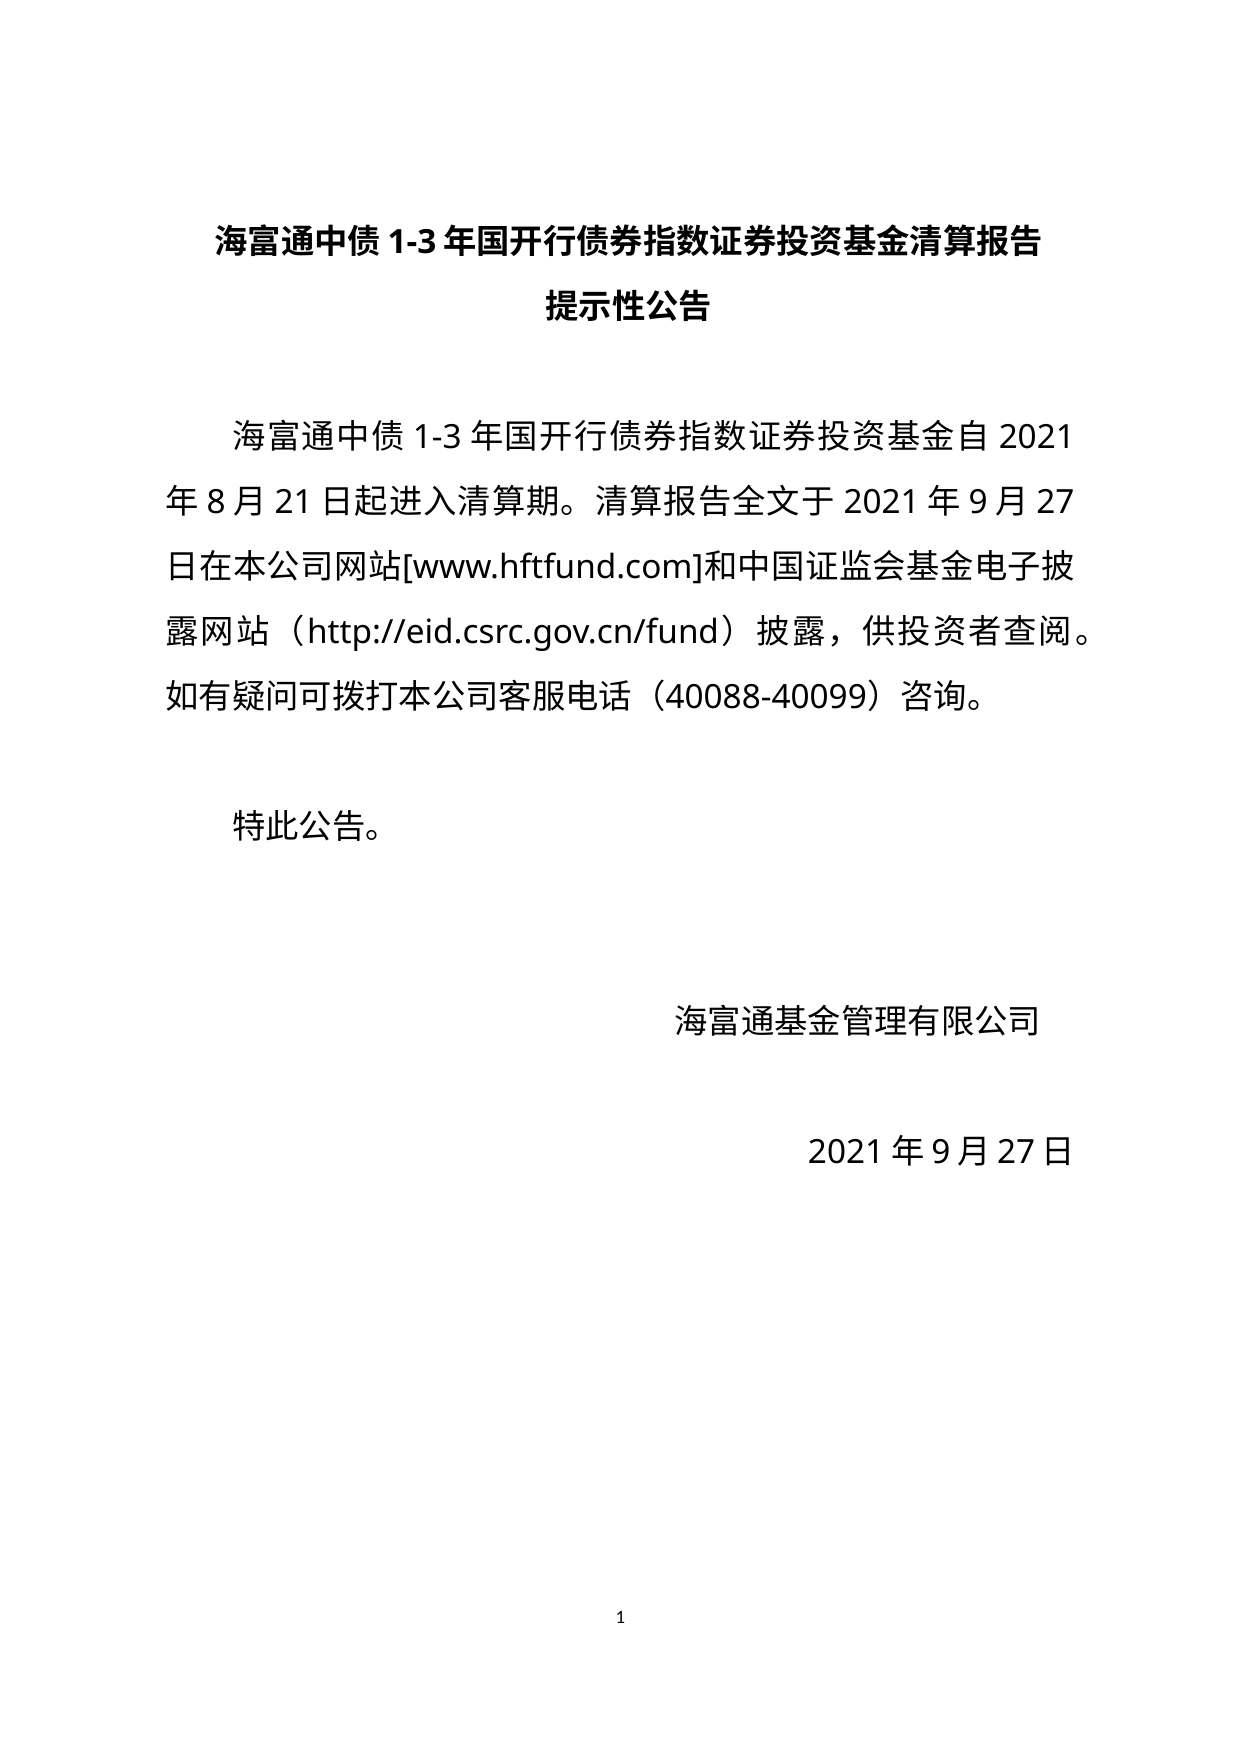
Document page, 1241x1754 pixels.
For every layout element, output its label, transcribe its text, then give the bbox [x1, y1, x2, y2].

text 提示性公告 [165, 272, 1075, 337]
text 2021年9月27日 [165, 1117, 1075, 1182]
text 海富通基金管理有限公司 [165, 987, 1075, 1052]
text 特此公告。 [165, 792, 1075, 857]
text 海富通中债1-3年国开行债券指数证券投资基金自2021年8月21日起进入清算期。清算报告全文于2021年9月27日在本公司网站[www.hftfund.com]和中国证监会基金电子披露网站（http://eid.csrc.gov.cn/fund）披露，供投资者查阅。如有疑问可拨打本公司客服电话（40088-40099）咨询。 [165, 402, 1075, 727]
text 海富通中债1-3年国开行债券指数证券投资基金清算报告 [165, 207, 1075, 272]
